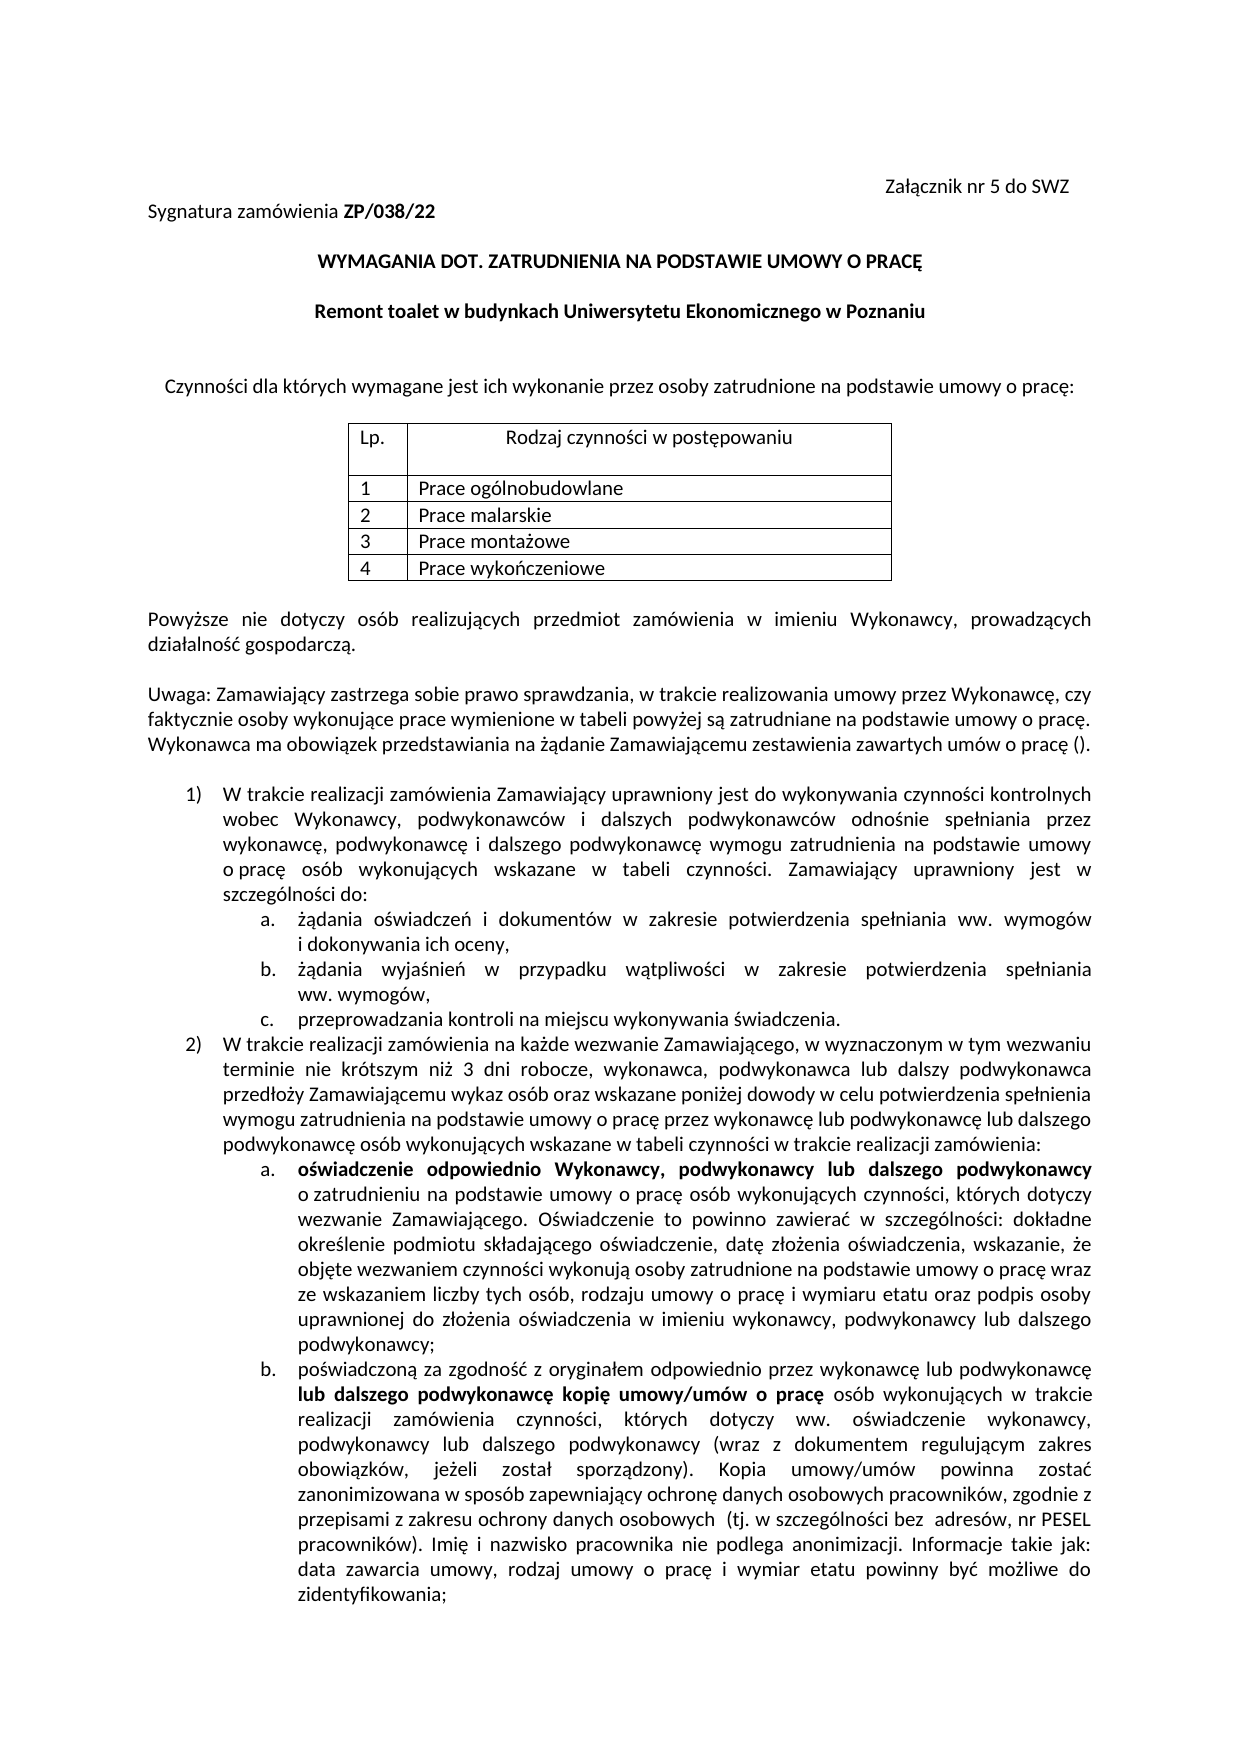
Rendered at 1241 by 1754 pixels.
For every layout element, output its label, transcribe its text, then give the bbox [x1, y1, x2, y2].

text WYMAGANIA DOT. ZATRUDNIENIA NA PODSTAWIE UMOWY O PRACĘ [148, 248, 1093, 273]
list W trakcie realizacji zamówienia Zamawiający uprawniony jest do wykonywania czynności kontrolnych wobec Wykonawcy, podwykonawców i dalszych podwykonawców odnośnie spełniania przez wykonawcę, podwykonawcę i dalszego podwykonawcę wymogu zatrudnienia na podstawie umowy o pracę osób wykonujących wskazane w tabeli czynności. Zamawiający uprawniony jest w szczególności do: [185, 781, 1093, 906]
list W trakcie realizacji zamówienia na każde wezwanie Zamawiającego, w wyznaczonym w tym wezwaniu terminie nie krótszym niż 3 dni robocze, wykonawca, podwykonawca lub dalszy podwykonawca przedłoży Zamawiającemu wykaz osób oraz wskazane poniżej dowody w celu potwierdzenia spełnienia wymogu zatrudnienia na podstawie umowy o pracę przez wykonawcę lub podwykonawcę lub dalszego podwykonawcę osób wykonujących wskazane w tabeli czynności w trakcie realizacji zamówienia: [185, 1031, 1093, 1156]
text Sygnatura zamówienia ZP/038/22 [148, 198, 1093, 223]
table_cell Prace malarskie [408, 502, 891, 527]
table_cell Prace montażowe [408, 529, 891, 554]
table_header Lp. [349, 424, 407, 474]
table_cell 4 [349, 555, 407, 580]
list oświadczenie odpowiednio Wykonawcy, podwykonawcy lub dalszego podwykonawcy o zatrudnieniu na podstawie umowy o pracę osób wykonujących czynności, których dotyczy wezwanie Zamawiającego. Oświadczenie to powinno zawierać w szczególności: dokładne określenie podmiotu składającego oświadczenie, datę złożenia oświadczenia, wskazanie, że objęte wezwaniem czynności wykonują osoby zatrudnione na podstawie umowy o pracę wraz ze wskazaniem liczby tych osób, rodzaju umowy o pracę i wymiaru etatu oraz podpis osoby uprawnionej do złożenia oświadczenia w imieniu wykonawcy, podwykonawcy lub dalszego podwykonawcy; [260, 1156, 1093, 1356]
list przeprowadzania kontroli na miejscu wykonywania świadczenia. [260, 1006, 1093, 1031]
text Remont toalet w budynkach Uniwersytetu Ekonomicznego w Poznaniu [148, 298, 1093, 323]
list poświadczoną za zgodność z oryginałem odpowiednio przez wykonawcę lub podwykonawcę lub dalszego podwykonawcę kopię umowy/umów o pracę osób wykonujących w trakcie realizacji zamówienia czynności, których dotyczy ww. oświadczenie wykonawcy, podwykonawcy lub dalszego podwykonawcy (wraz z dokumentem regulującym zakres obowiązków, jeżeli został sporządzony). Kopia umowy/umów powinna zostać zanonimizowana w sposób zapewniający ochronę danych osobowych pracowników, zgodnie z przepisami z zakresu ochrony danych osobowych (tj. w szczególności bez adresów, nr PESEL pracowników). Imię i nazwisko pracownika nie podlega anonimizacji. Informacje takie jak: data zawarcia umowy, rodzaj umowy o pracę i wymiar etatu powinny być możliwe do zidentyfikowania; [260, 1356, 1093, 1606]
text Uwaga: Zamawiający zastrzega sobie prawo sprawdzania, w trakcie realizowania umowy przez Wykonawcę, czy faktycznie osoby wykonujące prace wymienione w tabeli powyżej są zatrudniane na podstawie umowy o pracę. Wykonawca ma obowiązek przedstawiania na żądanie Zamawiającemu zestawienia zawartych umów o pracę (). [148, 681, 1093, 756]
text Czynności dla których wymagane jest ich wykonanie przez osoby zatrudnione na podstawie umowy o pracę: [148, 373, 1093, 398]
text Załącznik nr 5 do SWZ [885, 173, 1093, 198]
table_cell 2 [349, 502, 407, 527]
table_cell Prace ogólnobudowlane [408, 476, 891, 501]
table_header Rodzaj czynności w postępowaniu [408, 424, 891, 474]
table_cell Prace wykończeniowe [408, 555, 891, 580]
table_cell 3 [349, 529, 407, 554]
list żądania oświadczeń i dokumentów w zakresie potwierdzenia spełniania ww. wymogów i dokonywania ich oceny, [260, 906, 1093, 956]
text Powyższe nie dotyczy osób realizujących przedmiot zamówienia w imieniu Wykonawcy, prowadzących działalność gospodarczą. [148, 606, 1093, 656]
table_cell 1 [349, 476, 407, 501]
list żądania wyjaśnień w przypadku wątpliwości w zakresie potwierdzenia spełniania ww. wymogów, [260, 956, 1093, 1006]
